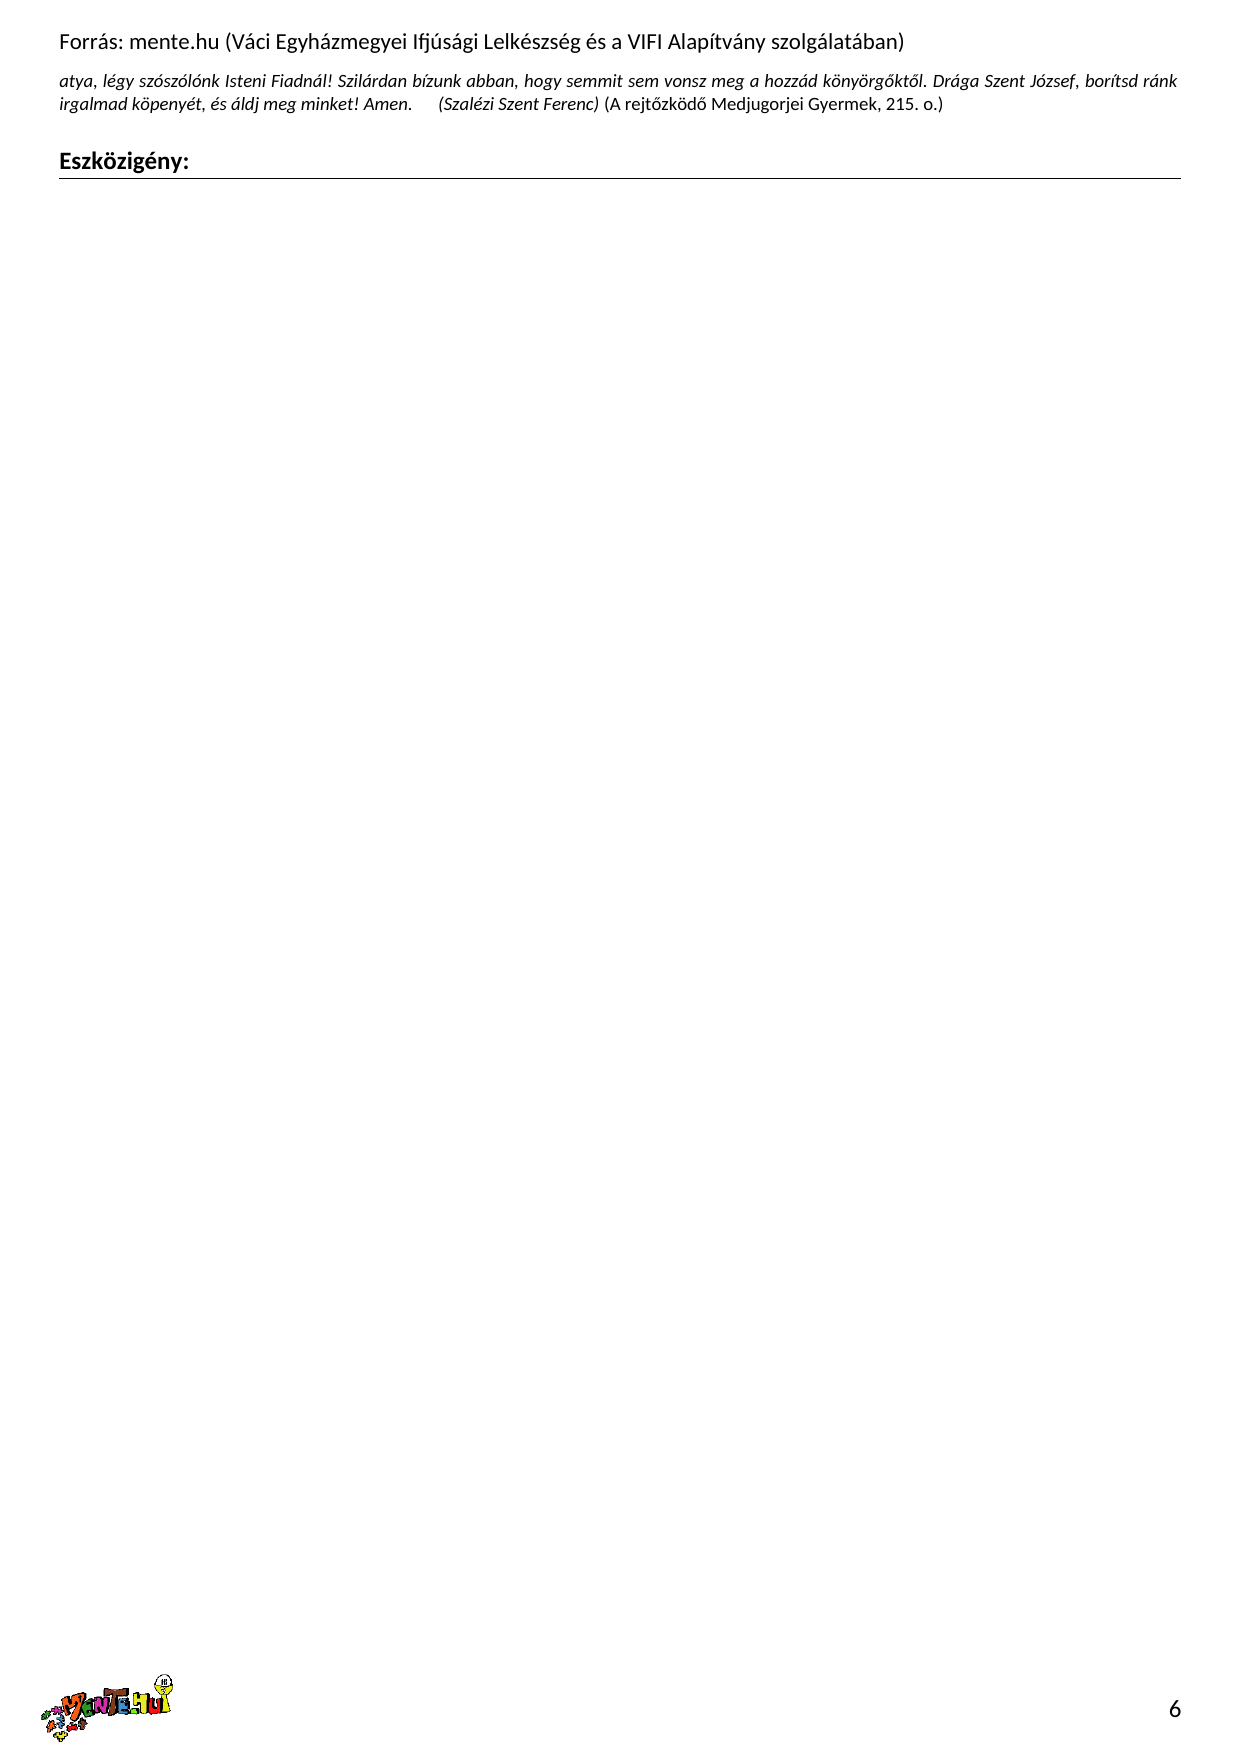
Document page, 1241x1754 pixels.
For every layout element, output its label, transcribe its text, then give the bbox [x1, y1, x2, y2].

text Eszközigény: [59, 145, 1181, 178]
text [59, 69, 1181, 114]
picture [39, 1665, 178, 1744]
